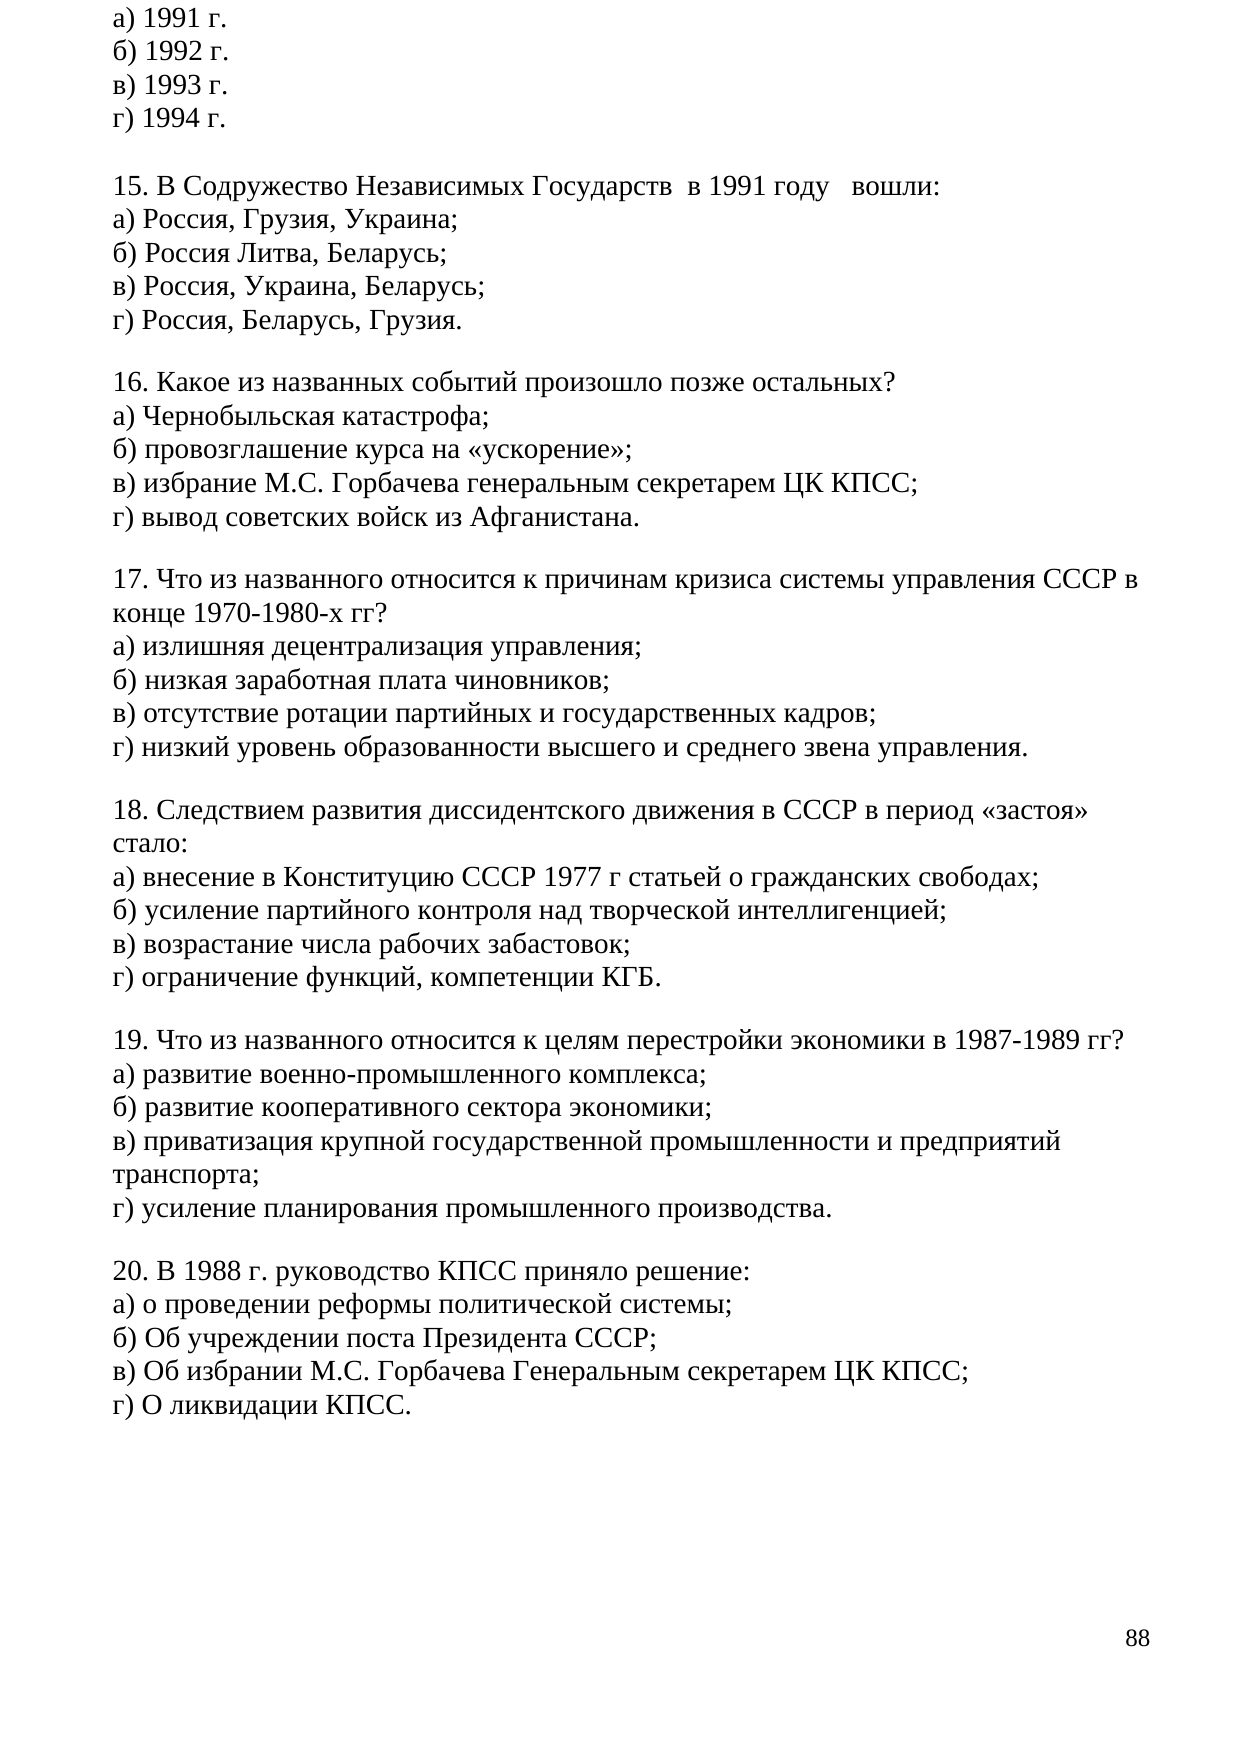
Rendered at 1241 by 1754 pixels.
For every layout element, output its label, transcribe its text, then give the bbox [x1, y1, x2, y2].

text 20. В . руководство КПСС приняло решение: а) о проведении реформы политической системы; б) Об учреждении поста Президента СССР; в) Об избрании М.С. Горбачева Генеральным секретарем ЦК КПСС; г) О ликвидации КПСС. [112, 1253, 1150, 1420]
text 15. В Содружество Независимых Государств в 1991 году вошли: [112, 168, 1150, 201]
text 18. Следствием развития диссидентского движения в СССР в период «застоя» стало: а) внесение в Конституцию СССР статьей о гражданских свободах; б) усиление партийного контроля над творческой интеллигенцией; в) возрастание числа рабочих забастовок; г) ограничение функций, компетенции КГБ. [112, 792, 1150, 993]
text г) Россия, Беларусь, Грузия. [112, 302, 1150, 335]
text в) Россия, Украина, Беларусь; [112, 268, 1150, 302]
text 17. Что из названного относится к причинам кризиса системы управления СССР в конце 1970-1980-х гг? а) излишняя децентрализация управления; б) низкая заработная плата чиновников; в) отсутствие ротации партийных и государственных кадров; г) низкий уровень образованности высшего и среднего звена управления. [112, 561, 1150, 763]
text а) . б) . в) . г) . [112, 0, 1150, 134]
text 19. Что из названного относится к целям перестройки экономики в 1987-1989 гг? а) развитие военно-промышленного комплекса; б) развитие кооперативного сектора экономики; в) приватизация крупной государственной промышленности и предприятий транспорта; г) усиление планирования промышленного производства. [112, 1022, 1150, 1223]
text б) Россия Литва, Беларусь; [112, 235, 1150, 268]
text а) Россия, Грузия, Украина; [112, 201, 1150, 235]
text 16. Какое из названных событий произошло позже остальных? а) Чернобыльская катастрофа; б) провозглашение курса на «ускорение»; в) избрание М.С. Горбачева генеральным секретарем ЦК КПСС; г) вывод советских войск из Афганистана. [112, 364, 1150, 532]
